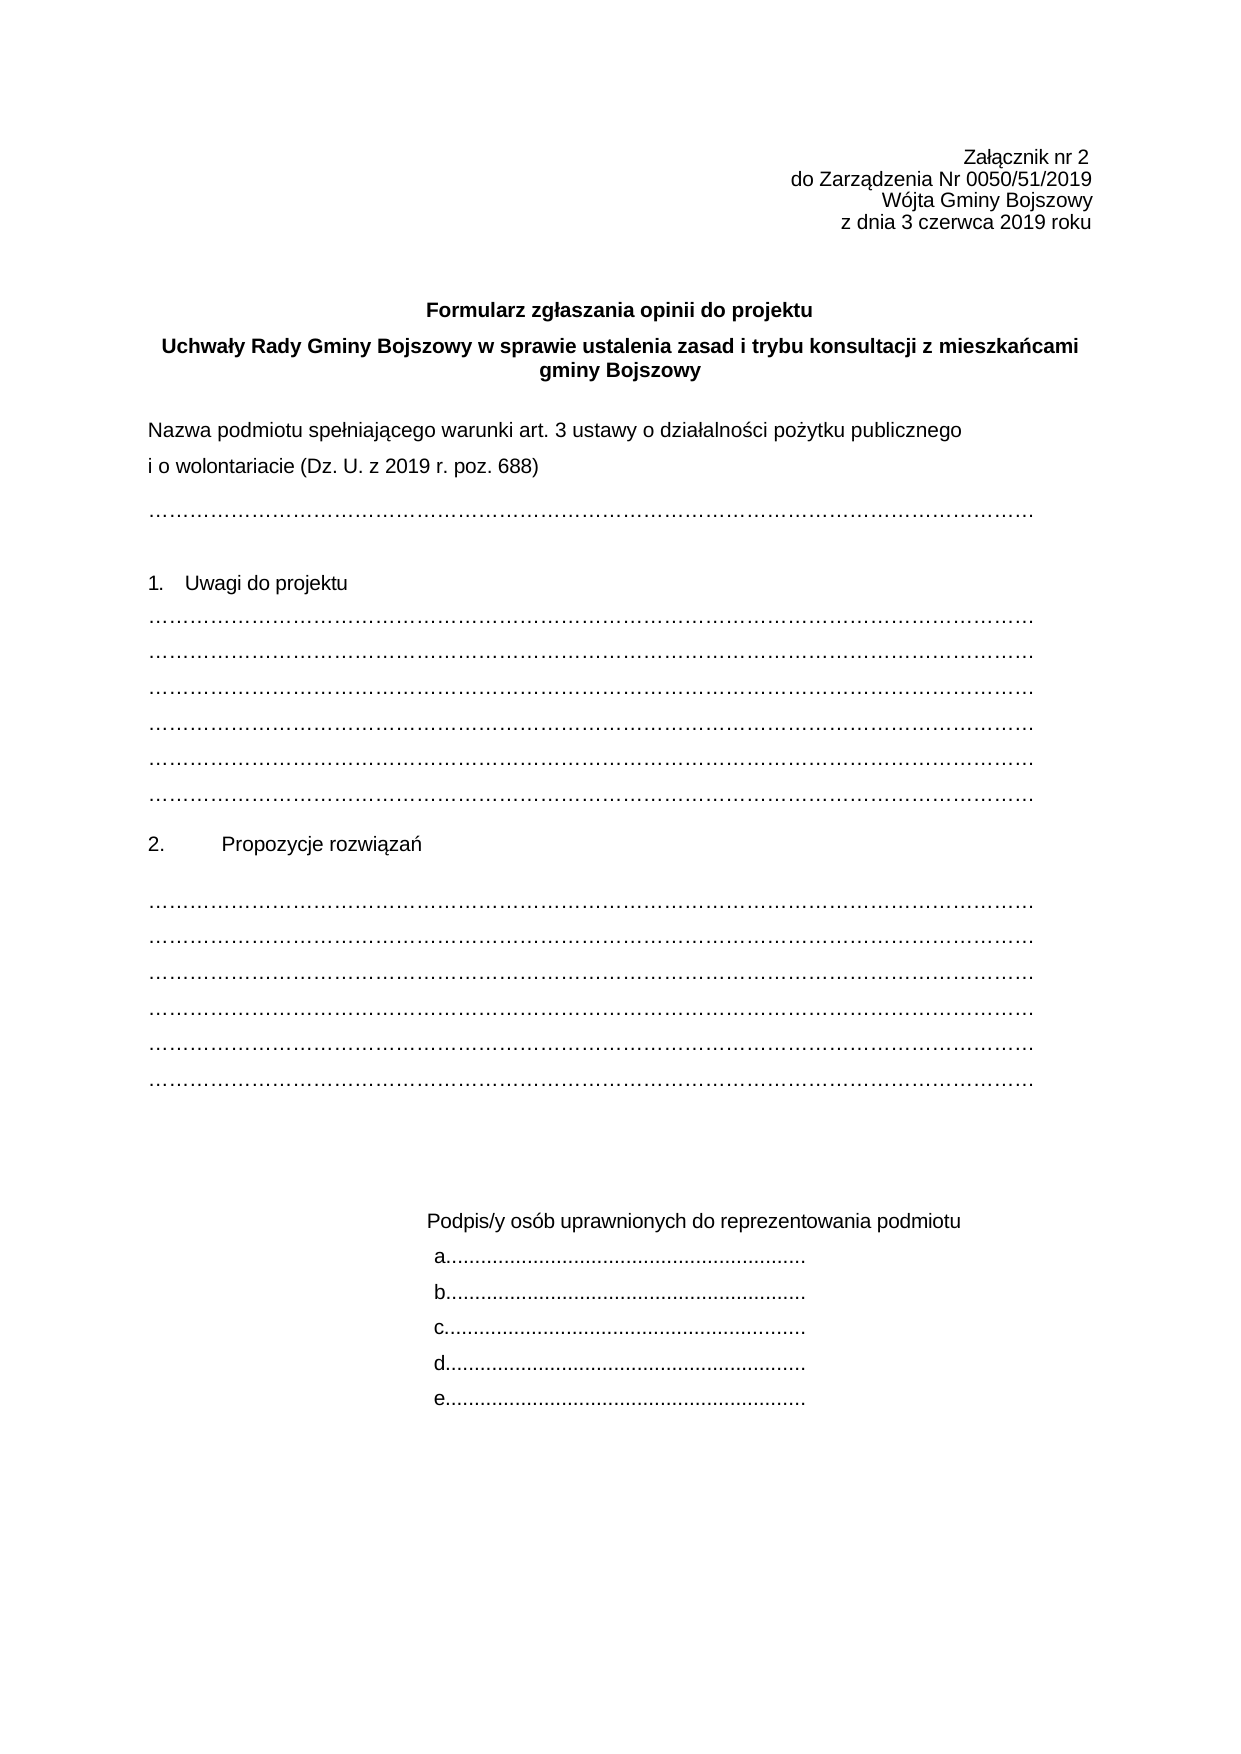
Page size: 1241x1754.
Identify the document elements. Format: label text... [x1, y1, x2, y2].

text ………………………………………………………………………………………………………………… [148, 737, 1093, 773]
text ………………………………………………………………………………………………………………… [148, 1058, 1093, 1093]
text ………………………………………………………………………………………………………………… [148, 595, 1093, 631]
text ………………………………………………………………………………………………………………… [148, 666, 1093, 702]
text d [148, 1342, 1093, 1377]
text z dnia 3 czerwca 2019 roku [148, 212, 1092, 233]
text ………………………………………………………………………………………………………………… [148, 631, 1093, 666]
text ………………………………………………………………………………………………………………… [148, 916, 1093, 951]
text Podpis/y osób uprawnionych do reprezentowania podmiotu [148, 1200, 1093, 1235]
text Formularz zgłaszania opinii do projektu [148, 298, 1093, 322]
text c [148, 1306, 1093, 1342]
text ………………………………………………………………………………………………………………… [148, 880, 1093, 916]
text b [149, 1271, 1093, 1306]
text ………………………………………………………………………………………………………………… [148, 987, 1093, 1022]
list Propozycje rozwiązań [148, 832, 1093, 856]
text ………………………………………………………………………………………………………………… [148, 951, 1093, 987]
text Załącznik nr 2 [148, 148, 1089, 169]
text do Zarządzenia Nr 0050/51/2019 [148, 169, 1092, 191]
text ………………………………………………………………………………………………………………… [148, 1022, 1093, 1058]
list Uwagi do projektu [148, 571, 1093, 595]
text e [148, 1377, 1093, 1413]
text Wójta Gminy Bojszowy [148, 191, 1093, 212]
text ………………………………………………………………………………………………………………… [148, 773, 1093, 808]
text ………………………………………………………………………………………………………………… [148, 702, 1093, 737]
text Nazwa podmiotu spełniającego warunki art. 3 ustawy o działalności pożytku publicznego i o wolontariacie (Dz. U. z 2019 r. poz. 688) [148, 418, 1093, 477]
text a [149, 1235, 1093, 1271]
text ………………………………………………………………………………………………………………… [148, 489, 1093, 525]
text Uchwały Rady Gminy Bojszowy w sprawie ustalenia zasad i trybu konsultacji z mieszkańcami gminy Bojszowy [148, 334, 1093, 382]
